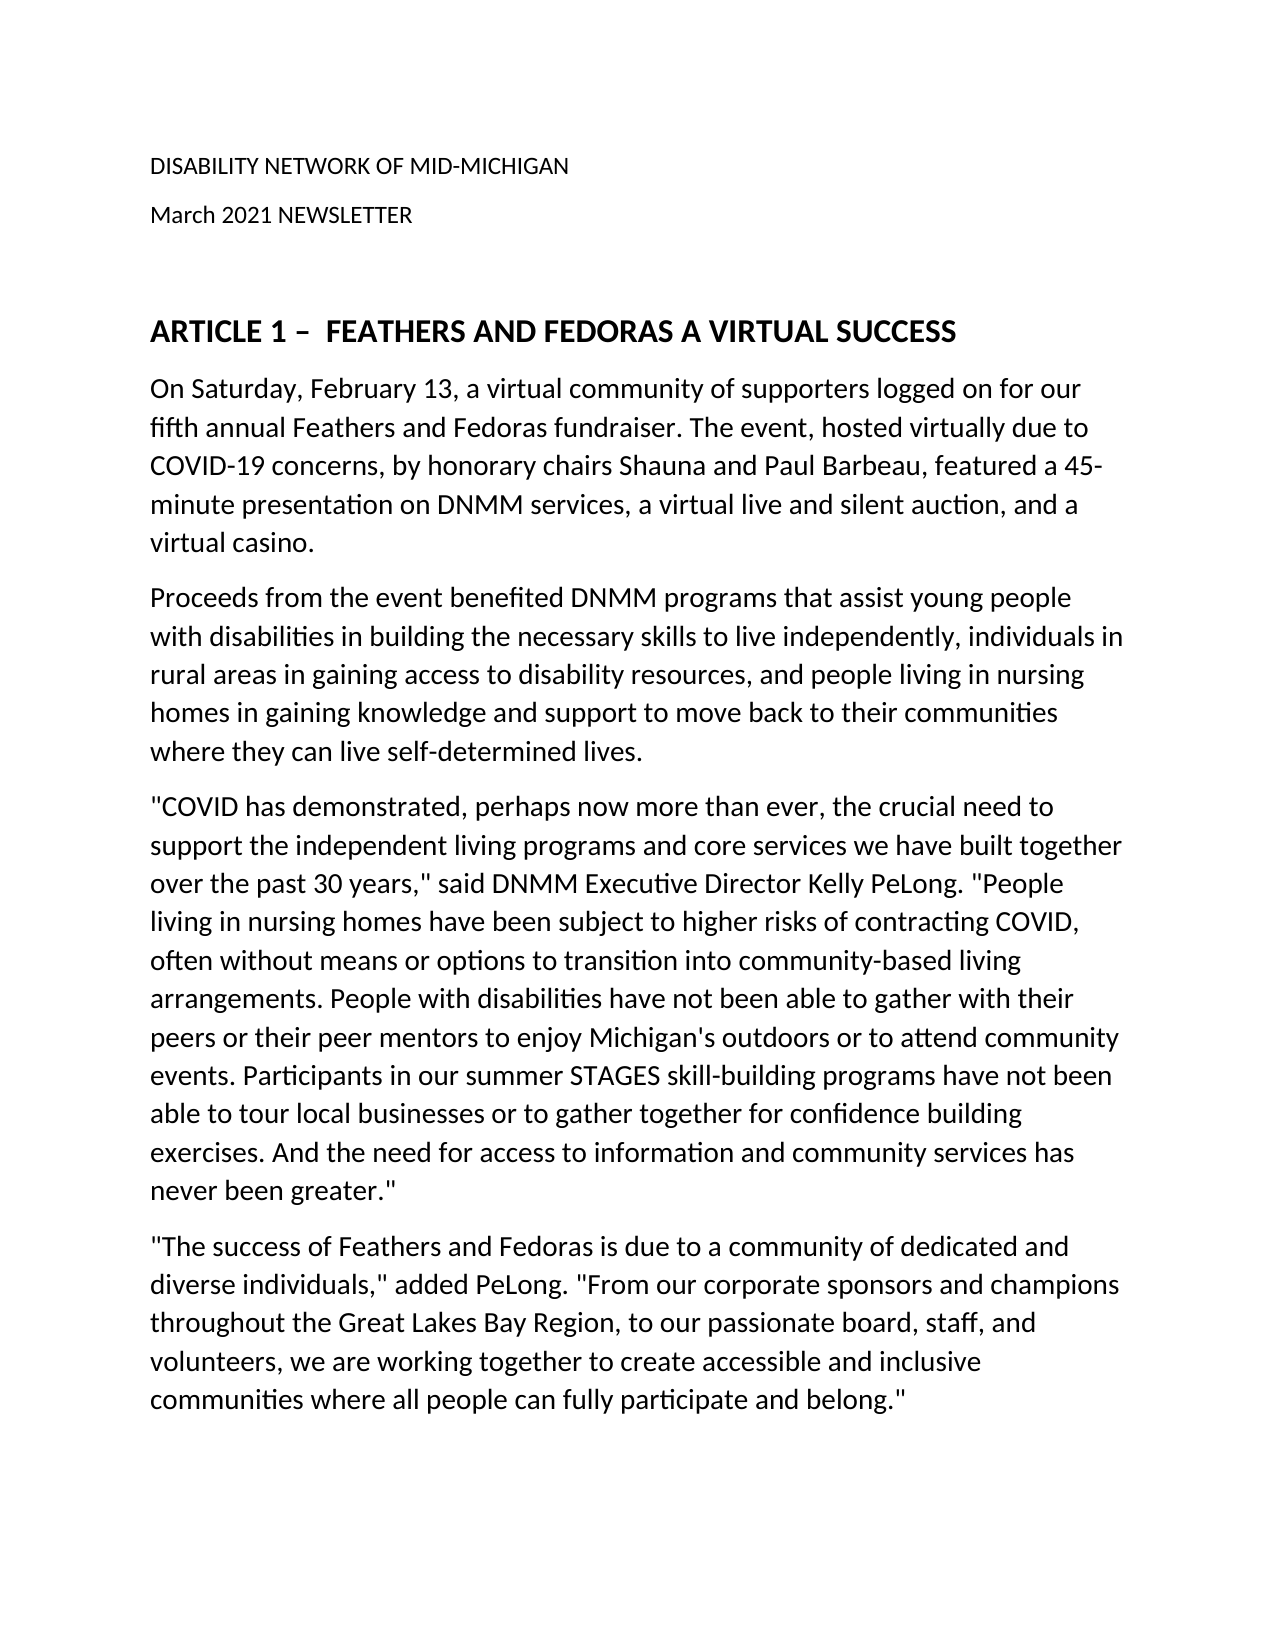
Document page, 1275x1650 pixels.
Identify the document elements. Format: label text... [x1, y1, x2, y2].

text DISABILITY NETWORK OF MID-MICHIGAN [150, 150, 1125, 181]
text "The success of Feathers and Fedoras is due to a community of dedicated and diverse individuals," added PeLong. "From our corporate sponsors and champions throughout the Great Lakes Bay Region, to our passionate board, staff, and volunteers, we are working together to create accessible and inclusive communities where all people can fully participate and belong." [150, 1228, 1125, 1417]
text ARTICLE 1 – FEATHERS AND FEDORAS A VIRTUAL SUCCESS [150, 310, 1125, 351]
text "COVID has demonstrated, perhaps now more than ever, the crucial need to support the independent living programs and core services we have built together over the past 30 years," said DNMM Executive Director Kelly PeLong. "People living in nursing homes have been subject to higher risks of contracting COVID, often without means or options to transition into community-based living arrangements. People with disabilities have not been able to gather with their peers or their peer mentors to enjoy Michigan's outdoors or to attend community events. Participants in our summer STAGES skill-building programs have not been able to tour local businesses or to gather together for confidence building exercises. And the need for access to information and community services has never been greater." [150, 788, 1125, 1208]
text Proceeds from the event benefited DNMM programs that assist young people with disabilities in building the necessary skills to live independently, individuals in rural areas in gaining access to disability resources, and people living in nursing homes in gaining knowledge and support to move back to their communities where they can live self-determined lives. [150, 579, 1125, 769]
text On Saturday, February 13, a virtual community of supporters logged on for our fifth annual Feathers and Fedoras fundraiser. The event, hosted virtually due to COVID-19 concerns, by honorary chairs Shauna and Paul Barbeau, featured a 45-minute presentation on DNMM services, a virtual live and silent auction, and a virtual casino. [150, 370, 1125, 560]
text March 2021 NEWSLETTER [150, 199, 1125, 230]
